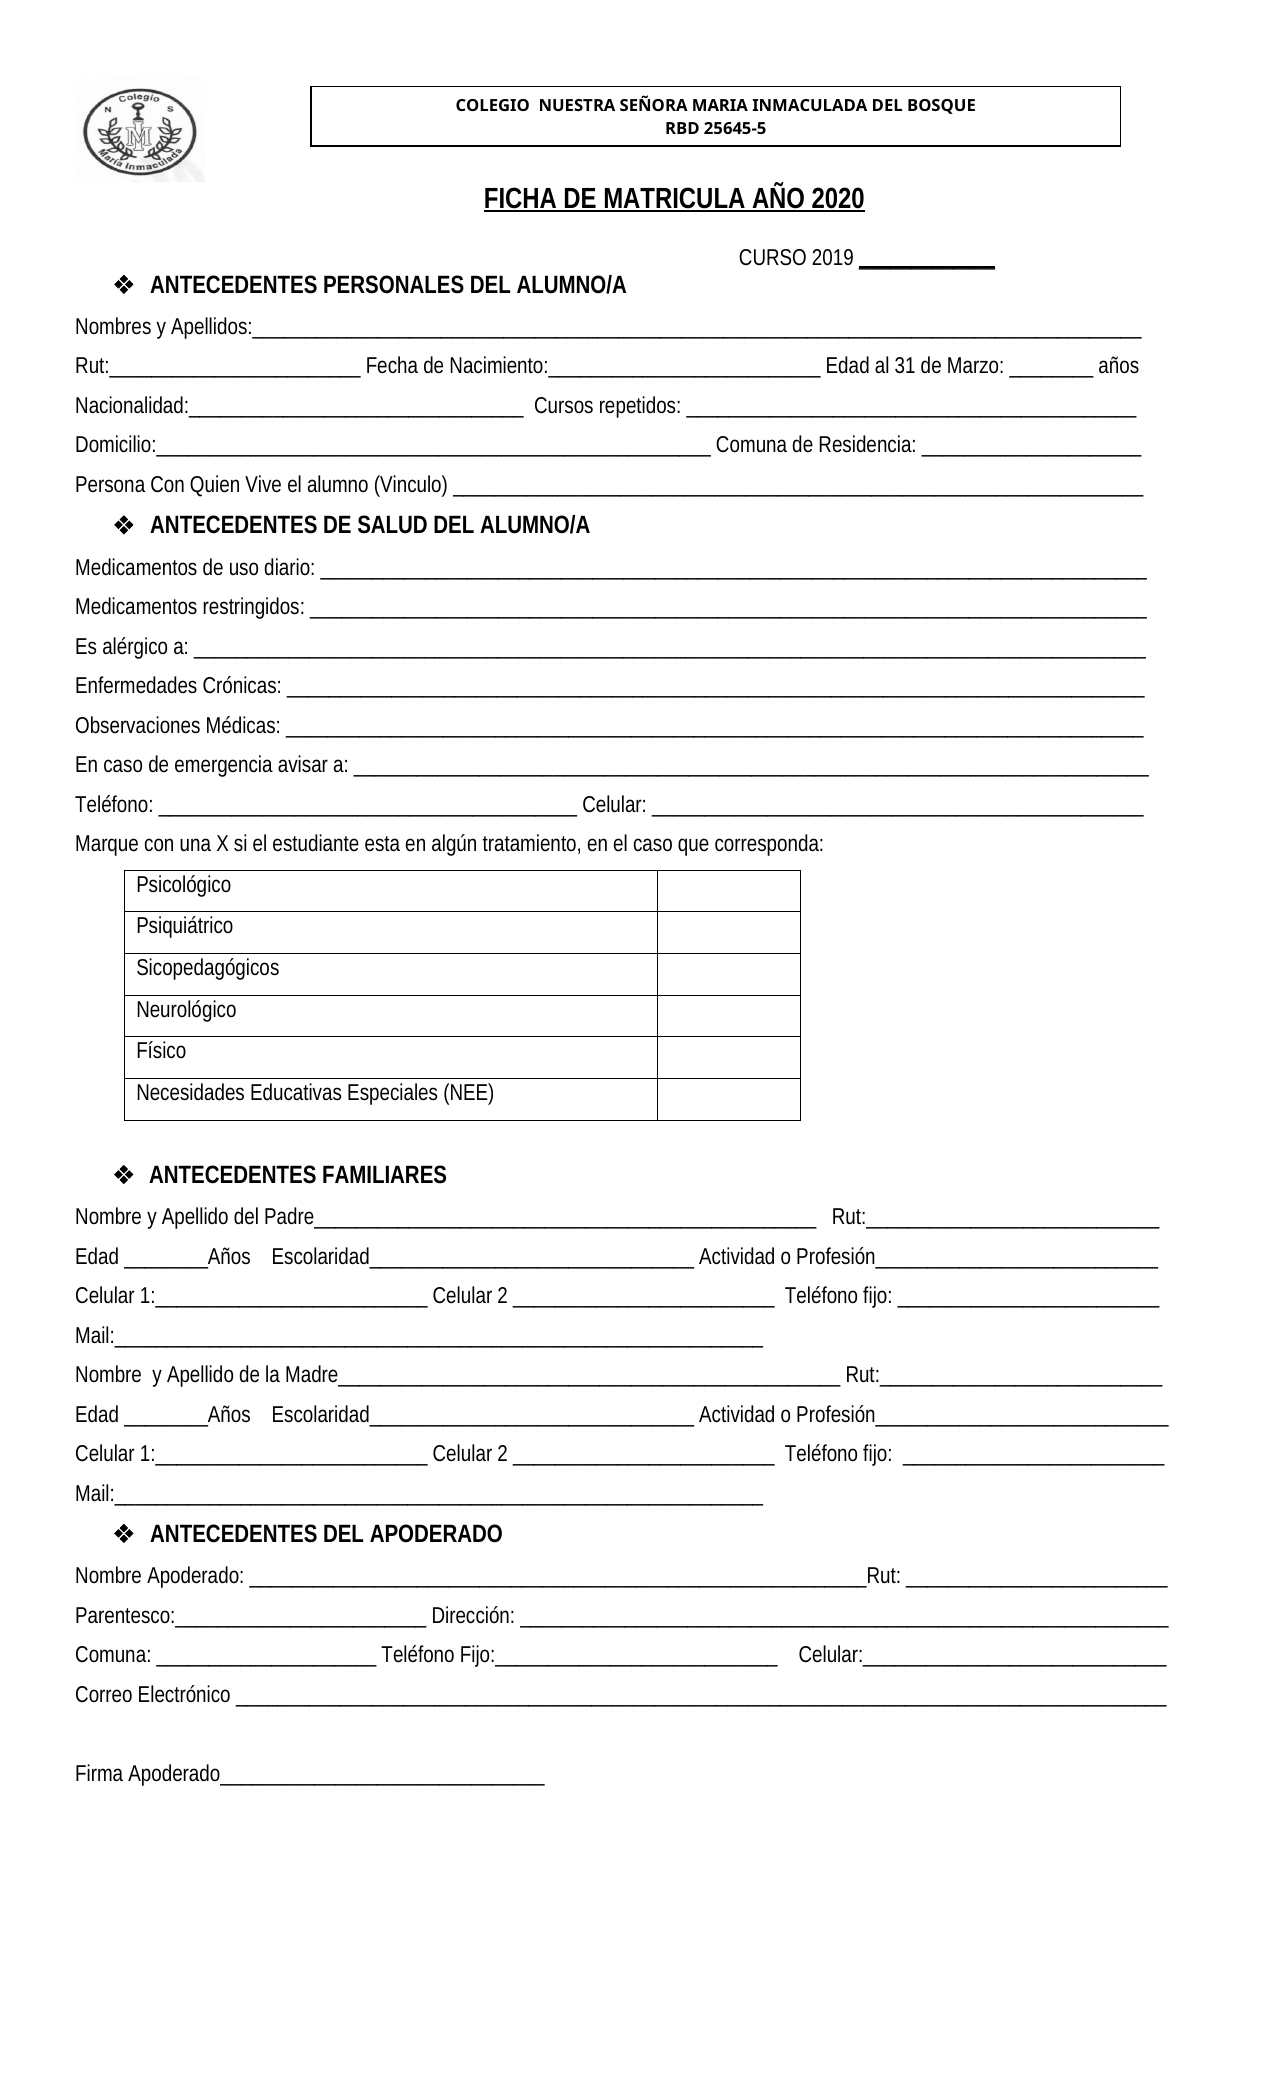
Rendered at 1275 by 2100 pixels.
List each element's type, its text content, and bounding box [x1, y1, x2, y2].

text Firma Apoderado_______________________________ [75, 1760, 1200, 1786]
text FICHA DE MATRICULA AÑO 2020 [75, 181, 1200, 215]
list ANTECEDENTES DEL APODERADO [112, 1519, 1200, 1548]
text Persona Con Quien Vive el alumno (Vinculo) __________________________________________________________________ [75, 471, 1200, 497]
table_cell Neurológico [125, 996, 657, 1036]
text Medicamentos restringidos: ________________________________________________________________________________ [75, 593, 1200, 619]
text Enfermedades Crónicas: __________________________________________________________________________________ [75, 672, 1200, 698]
text Rut:________________________ Fecha de Nacimiento:__________________________ Edad al 31 de Marzo: ________ años Nacionalidad:________________________________ Cursos repetidos: ___________________________________________ [75, 352, 1200, 418]
text Parentesco:________________________ Dirección: ______________________________________________________________ [75, 1602, 1200, 1628]
table_cell [658, 954, 800, 994]
text Nombre y Apellido del Padre________________________________________________ Rut:____________________________ [75, 1203, 1200, 1229]
text Nombre Apoderado: ___________________________________________________________Rut: _________________________ [75, 1562, 1200, 1589]
text Mail:______________________________________________________________ [75, 1479, 1200, 1506]
text Es alérgico a: ___________________________________________________________________________________________ [75, 633, 1200, 659]
text Nombre y Apellido de la Madre________________________________________________ Rut:___________________________ [75, 1361, 1200, 1387]
text Domicilio:_____________________________________________________ Comuna de Residencia: _____________________ [75, 431, 1200, 458]
table_header Psicológico [125, 871, 657, 911]
text Celular 1:__________________________ Celular 2 _________________________ Teléfono fijo: _________________________ [75, 1282, 1200, 1308]
list ANTECEDENTES FAMILIARES [112, 1160, 1200, 1189]
text Observaciones Médicas: __________________________________________________________________________________ [75, 712, 1200, 738]
table_cell Psiquiátrico [125, 912, 657, 953]
text CURSO 2019 _____________ [75, 243, 1200, 270]
text Edad ________Años Escolaridad_______________________________ Actividad o Profesión___________________________ [75, 1243, 1200, 1269]
table_cell [658, 912, 800, 953]
text Edad ________Años Escolaridad_______________________________ Actividad o Profesión____________________________ Celular 1:__________________________ Celular 2 _________________________ Teléfono fijo: _________________________ [75, 1401, 1200, 1466]
text Marque con una X si el estudiante esta en algún tratamiento, en el caso que corresponda: [75, 830, 1200, 856]
text En caso de emergencia avisar a: ____________________________________________________________________________ [75, 751, 1200, 777]
table_cell Sicopedagógicos [125, 954, 657, 994]
table_cell Físico [125, 1037, 657, 1078]
list ANTECEDENTES PERSONALES DEL ALUMNO/A [112, 270, 1200, 299]
table_header [658, 871, 800, 911]
table_cell [658, 1079, 800, 1119]
table_cell [658, 996, 800, 1036]
text Comuna: _____________________ Teléfono Fijo:___________________________ Celular:_____________________________ Correo Electrónico _________________________________________________________________________________________ [75, 1641, 1200, 1707]
text Mail:______________________________________________________________ [75, 1322, 1200, 1348]
text Medicamentos de uso diario: _______________________________________________________________________________ [75, 554, 1200, 580]
table_cell Necesidades Educativas Especiales (NEE) [125, 1079, 657, 1119]
list ANTECEDENTES DE SALUD DEL ALUMNO/A [112, 510, 1200, 539]
text Nombres y Apellidos:_____________________________________________________________________________________ [75, 313, 1200, 339]
table_cell [658, 1037, 800, 1078]
text Teléfono: ________________________________________ Celular: _______________________________________________ [75, 791, 1200, 817]
